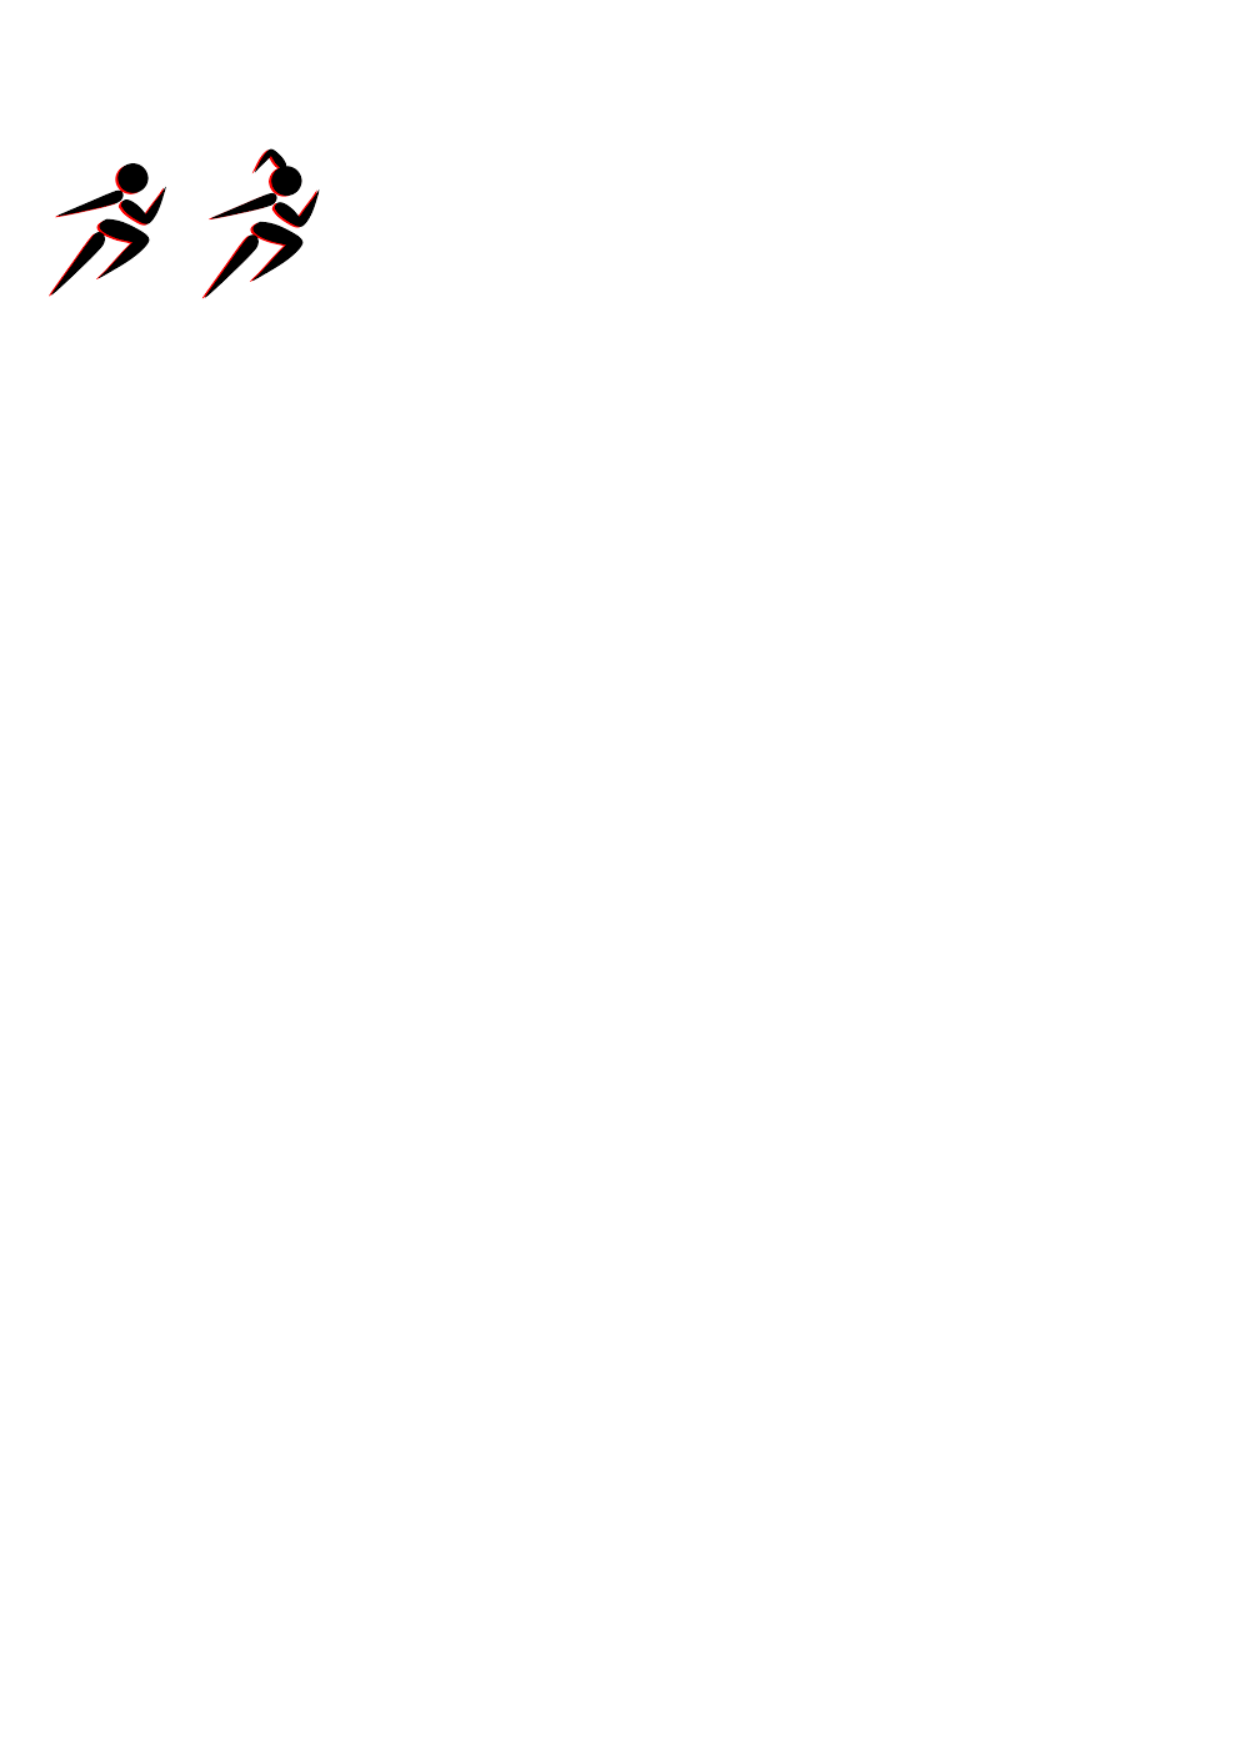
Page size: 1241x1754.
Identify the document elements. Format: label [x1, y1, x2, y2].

picture [39, 22, 320, 302]
